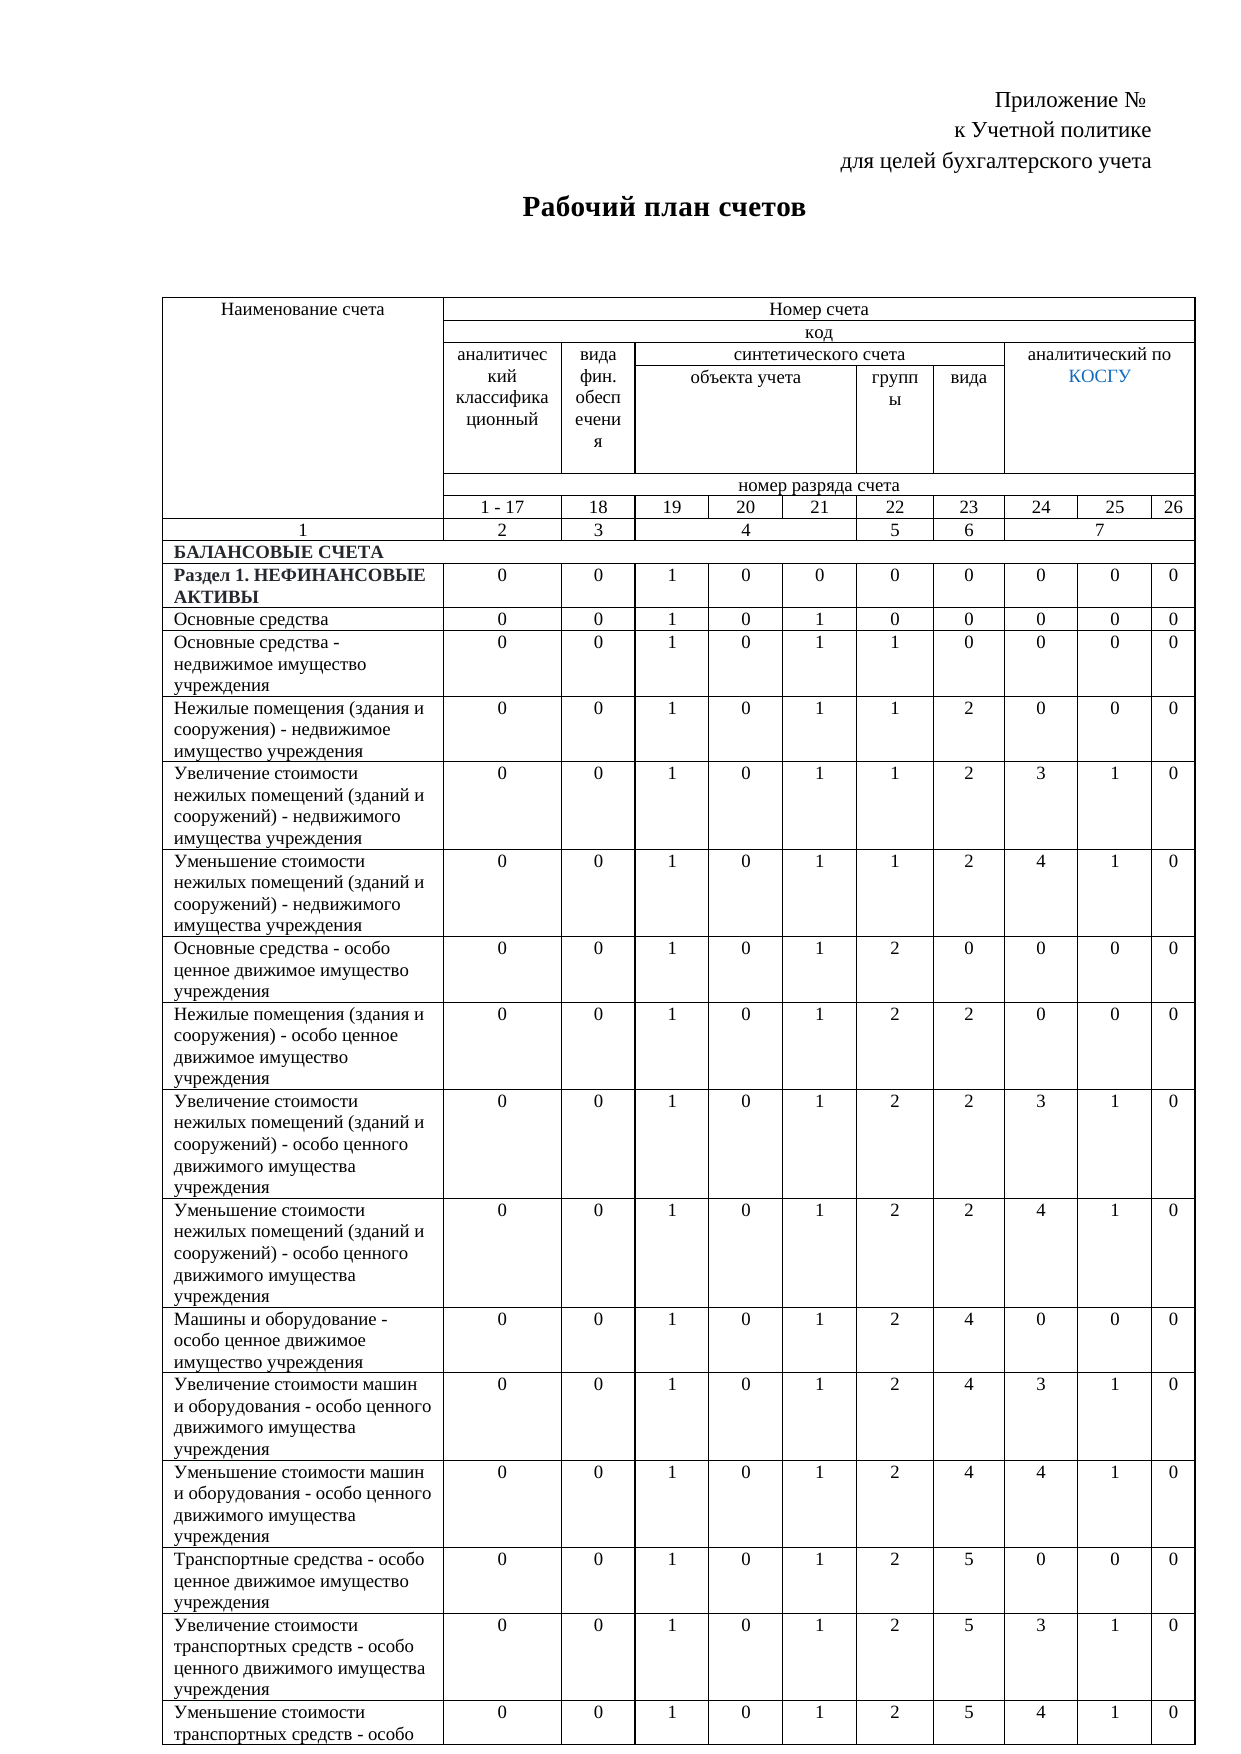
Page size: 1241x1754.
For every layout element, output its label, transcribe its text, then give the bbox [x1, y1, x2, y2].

table_cell 0 [709, 564, 782, 607]
table_cell 4 [934, 1461, 1004, 1547]
table_cell 0 [709, 850, 782, 936]
table_cell аналитический по КОСГУ [1005, 343, 1194, 473]
table_cell 0 [562, 1199, 634, 1307]
table_cell 0 [1005, 1548, 1077, 1613]
table_cell 0 [562, 762, 634, 848]
title Рабочий план счетов [177, 189, 1152, 223]
table_cell 5 [934, 1548, 1004, 1613]
table_cell 0 [562, 697, 634, 761]
table_cell 0 [1005, 697, 1077, 761]
table_cell 0 [1005, 1003, 1077, 1089]
table_cell 2 [857, 1614, 933, 1700]
table_cell 0 [444, 937, 561, 1002]
table_cell 0 [1152, 631, 1194, 696]
table_cell 0 [1152, 1308, 1194, 1372]
table_cell 2 [857, 1373, 933, 1459]
table_cell 2 [857, 1701, 933, 1744]
table_cell 0 [1152, 1548, 1194, 1613]
table_cell 0 [562, 1003, 634, 1089]
table_cell 1 [783, 1308, 856, 1372]
table_cell 5 [934, 1701, 1004, 1744]
table_cell 0 [1005, 937, 1077, 1002]
table_cell 0 [1078, 1308, 1151, 1372]
table_cell Уменьшение стоимости нежилых помещений (зданий и сооружений) - недвижимого имущества учреждения [163, 850, 443, 936]
text Приложение № 1 к Учетной политике для целей бухгалтерского учета [177, 86, 1152, 173]
table_cell 0 [709, 1090, 782, 1198]
table_cell 0 [444, 1614, 561, 1700]
table_cell 0 [562, 937, 634, 1002]
table_cell 0 [562, 850, 634, 936]
table_cell вида [934, 366, 1004, 473]
table_cell 1 [857, 850, 933, 936]
table_cell 0 [709, 631, 782, 696]
table_cell 0 [1152, 1090, 1194, 1198]
table_cell 1 [783, 697, 856, 761]
table_cell 0 [562, 1701, 634, 1744]
table_cell 0 [562, 1308, 634, 1372]
table_cell 0 [709, 1461, 782, 1547]
table_cell 1 [783, 608, 856, 630]
table_cell 2 [857, 937, 933, 1002]
table_cell 1 [783, 1003, 856, 1089]
table_cell 0 [1078, 608, 1151, 630]
table_cell 3 [1005, 762, 1077, 848]
table_cell 1 [636, 1373, 708, 1459]
table_cell 1 [636, 564, 708, 607]
table_cell 0 [857, 564, 933, 607]
table_cell 2 [934, 1090, 1004, 1198]
table_cell 1 [1078, 1090, 1151, 1198]
table_cell Увеличение стоимости машин и оборудования - особо ценного движимого имущества учреждения [163, 1373, 443, 1459]
table_cell 3 [1005, 1614, 1077, 1700]
table_cell 0 [562, 608, 634, 630]
table_cell 0 [1152, 1461, 1194, 1547]
table_cell 0 [444, 697, 561, 761]
table_cell 0 [1078, 697, 1151, 761]
table_cell Уменьшение стоимости нежилых помещений (зданий и сооружений) - особо ценного движимого имущества учреждения [163, 1199, 443, 1307]
table_cell Уменьшение стоимости машин и оборудования - особо ценного движимого имущества учреждения [163, 1461, 443, 1547]
table_cell группы [857, 366, 933, 473]
table_cell 0 [1152, 1701, 1194, 1744]
table_cell 1 [636, 1461, 708, 1547]
table_cell номер разряда счета [444, 474, 1194, 495]
table_cell 0 [709, 1701, 782, 1744]
table_cell Увеличение стоимости нежилых помещений (зданий и сооружений) - недвижимого имущества учреждения [163, 762, 443, 848]
table_cell 1 [636, 608, 708, 630]
table_cell 4 [934, 1373, 1004, 1459]
table_cell 0 [562, 1373, 634, 1459]
table_cell 1 [636, 697, 708, 761]
table_cell 2 [857, 1090, 933, 1198]
table_cell 5 [857, 519, 933, 540]
table_cell 0 [1078, 564, 1151, 607]
table_cell 1 [636, 937, 708, 1002]
table_cell 0 [934, 608, 1004, 630]
table_cell 4 [1005, 1461, 1077, 1547]
table_cell Основные средства [163, 608, 443, 630]
table_cell 1 [783, 1614, 856, 1700]
table_cell Увеличение стоимости транспортных средств - особо ценного движимого имущества учреждения [163, 1614, 443, 1700]
table_cell 0 [562, 1548, 634, 1613]
table_cell 0 [709, 1614, 782, 1700]
table_cell Машины и оборудование - особо ценное движимое имущество учреждения [163, 1308, 443, 1372]
table_cell 0 [709, 937, 782, 1002]
table_cell 2 [857, 1461, 933, 1547]
table_cell 0 [1152, 1614, 1194, 1700]
table_cell 0 [1005, 631, 1077, 696]
table_cell 0 [1152, 1003, 1194, 1089]
table_cell 0 [1005, 608, 1077, 630]
table_cell 2 [934, 1003, 1004, 1089]
table_cell Увеличение стоимости нежилых помещений (зданий и сооружений) - особо ценного движимого имущества учреждения [163, 1090, 443, 1198]
table_cell 0 [444, 631, 561, 696]
table_cell 21 [783, 496, 856, 518]
table_cell 1 [1078, 1373, 1151, 1459]
table_cell 4 [1005, 850, 1077, 936]
table_cell 0 [562, 1614, 634, 1700]
table_cell 0 [1152, 937, 1194, 1002]
table_cell 1 [783, 1199, 856, 1307]
table_cell 1 [636, 1548, 708, 1613]
table_cell 0 [562, 564, 634, 607]
table_cell 0 [444, 608, 561, 630]
table_cell 0 [444, 1199, 561, 1307]
table_cell 2 [934, 1199, 1004, 1307]
table_cell 0 [1152, 697, 1194, 761]
table_cell 2 [857, 1548, 933, 1613]
table_cell 0 [783, 564, 856, 607]
table_cell 0 [934, 631, 1004, 696]
table_cell 1 [783, 631, 856, 696]
table_cell 1 [1078, 1614, 1151, 1700]
table_cell 0 [444, 1701, 561, 1744]
table_cell 1 [857, 631, 933, 696]
table_cell 6 [934, 519, 1004, 540]
table_cell 1 [636, 1090, 708, 1198]
table_cell 0 [1152, 762, 1194, 848]
table_cell Нежилые помещения (здания и сооружения) - особо ценное движимое имущество учреждения [163, 1003, 443, 1089]
table_cell 1 [783, 850, 856, 936]
table_cell 0 [709, 1003, 782, 1089]
table_cell БАЛАНСОВЫЕ СЧЕТА [163, 541, 1194, 563]
table_cell 7 [1005, 519, 1194, 540]
table_cell 1 [636, 1199, 708, 1307]
table_cell 0 [1152, 1199, 1194, 1307]
table_cell 0 [1078, 937, 1151, 1002]
table_cell 0 [934, 564, 1004, 607]
table_cell 1 [1078, 850, 1151, 936]
table_cell объекта учета [636, 366, 856, 473]
table_cell 1 [783, 1461, 856, 1547]
table_cell 19 [636, 496, 708, 518]
table_cell 1 - 17 [444, 496, 561, 518]
table_cell 0 [444, 1090, 561, 1198]
table_cell 0 [1078, 1003, 1151, 1089]
table_header Номер счета [444, 298, 1194, 319]
table_cell 3 [1005, 1090, 1077, 1198]
table_cell 1 [636, 1614, 708, 1700]
table_cell 1 [783, 1090, 856, 1198]
table_cell 0 [709, 608, 782, 630]
table_cell 4 [1005, 1701, 1077, 1744]
table_cell Основные средства - недвижимое имущество учреждения [163, 631, 443, 696]
table_cell 0 [444, 1373, 561, 1459]
table_cell 1 [1078, 1701, 1151, 1744]
table_cell 0 [857, 608, 933, 630]
table_cell 0 [444, 762, 561, 848]
table_cell синтетического счета [636, 343, 1004, 365]
table_cell 0 [444, 850, 561, 936]
table_cell 0 [444, 1308, 561, 1372]
table_cell 0 [444, 1461, 561, 1547]
table_cell 0 [1152, 850, 1194, 936]
table_cell 2 [934, 697, 1004, 761]
table_cell 0 [562, 631, 634, 696]
table_cell 2 [857, 1199, 933, 1307]
table_cell 4 [1005, 1199, 1077, 1307]
table_cell 4 [934, 1308, 1004, 1372]
table_cell 1 [636, 762, 708, 848]
table_cell 23 [934, 496, 1004, 518]
table_cell 1 [783, 1701, 856, 1744]
table_cell 1 [857, 762, 933, 848]
table_cell 0 [709, 1308, 782, 1372]
table_cell 1 [636, 1003, 708, 1089]
table_cell 0 [444, 1548, 561, 1613]
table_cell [163, 1701, 443, 1744]
table_cell 0 [562, 1461, 634, 1547]
table_cell Основные средства - особо ценное движимое имущество учреждения [163, 937, 443, 1002]
table_cell 3 [562, 519, 634, 540]
table_cell 1 [163, 519, 443, 540]
table_cell 1 [636, 1701, 708, 1744]
table_cell 1 [783, 1373, 856, 1459]
table_cell код [444, 321, 1194, 342]
table_cell 24 [1005, 496, 1077, 518]
table_cell 2 [857, 1308, 933, 1372]
table_cell 0 [1005, 1308, 1077, 1372]
table_cell 0 [1152, 608, 1194, 630]
table_cell 1 [636, 631, 708, 696]
table_cell 22 [857, 496, 933, 518]
table_cell 0 [1152, 564, 1194, 607]
table_cell 0 [934, 937, 1004, 1002]
table_cell Раздел 1. НЕФИНАНСОВЫЕ АКТИВЫ [163, 564, 443, 607]
table_cell 1 [857, 697, 933, 761]
table_cell 0 [709, 762, 782, 848]
table_cell 2 [857, 1003, 933, 1089]
table_cell 0 [709, 1199, 782, 1307]
table_cell 0 [444, 564, 561, 607]
table_cell 2 [444, 519, 561, 540]
table_cell 1 [636, 1308, 708, 1372]
table_cell 0 [1152, 1373, 1194, 1459]
table_cell 26 [1152, 496, 1194, 518]
table_cell Транспортные средства - особо ценное движимое имущество учреждения [163, 1548, 443, 1613]
table_cell вида фин. обеспечения [562, 343, 634, 473]
table_cell 0 [709, 1548, 782, 1613]
table_cell аналитический классификационный [444, 343, 561, 473]
table_cell 1 [1078, 1199, 1151, 1307]
table_cell 18 [562, 496, 634, 518]
table_cell 0 [562, 1090, 634, 1198]
table_cell 0 [444, 1003, 561, 1089]
table_header Наименование счета [163, 298, 443, 518]
table_cell 1 [783, 1548, 856, 1613]
table_cell 1 [783, 937, 856, 1002]
table_cell 0 [1005, 564, 1077, 607]
table_cell 25 [1078, 496, 1151, 518]
table_cell 20 [709, 496, 782, 518]
table_cell 2 [934, 762, 1004, 848]
table_cell 1 [783, 762, 856, 848]
table_cell 0 [1078, 1548, 1151, 1613]
table_cell 0 [709, 1373, 782, 1459]
table_cell Нежилые помещения (здания и сооружения) - недвижимое имущество учреждения [163, 697, 443, 761]
table_cell 2 [934, 850, 1004, 936]
table_cell 5 [934, 1614, 1004, 1700]
table_cell 1 [1078, 762, 1151, 848]
table_cell 4 [636, 519, 856, 540]
table_cell 1 [1078, 1461, 1151, 1547]
table_cell 1 [636, 850, 708, 936]
table_cell 0 [709, 697, 782, 761]
table_cell 3 [1005, 1373, 1077, 1459]
table_cell 0 [1078, 631, 1151, 696]
